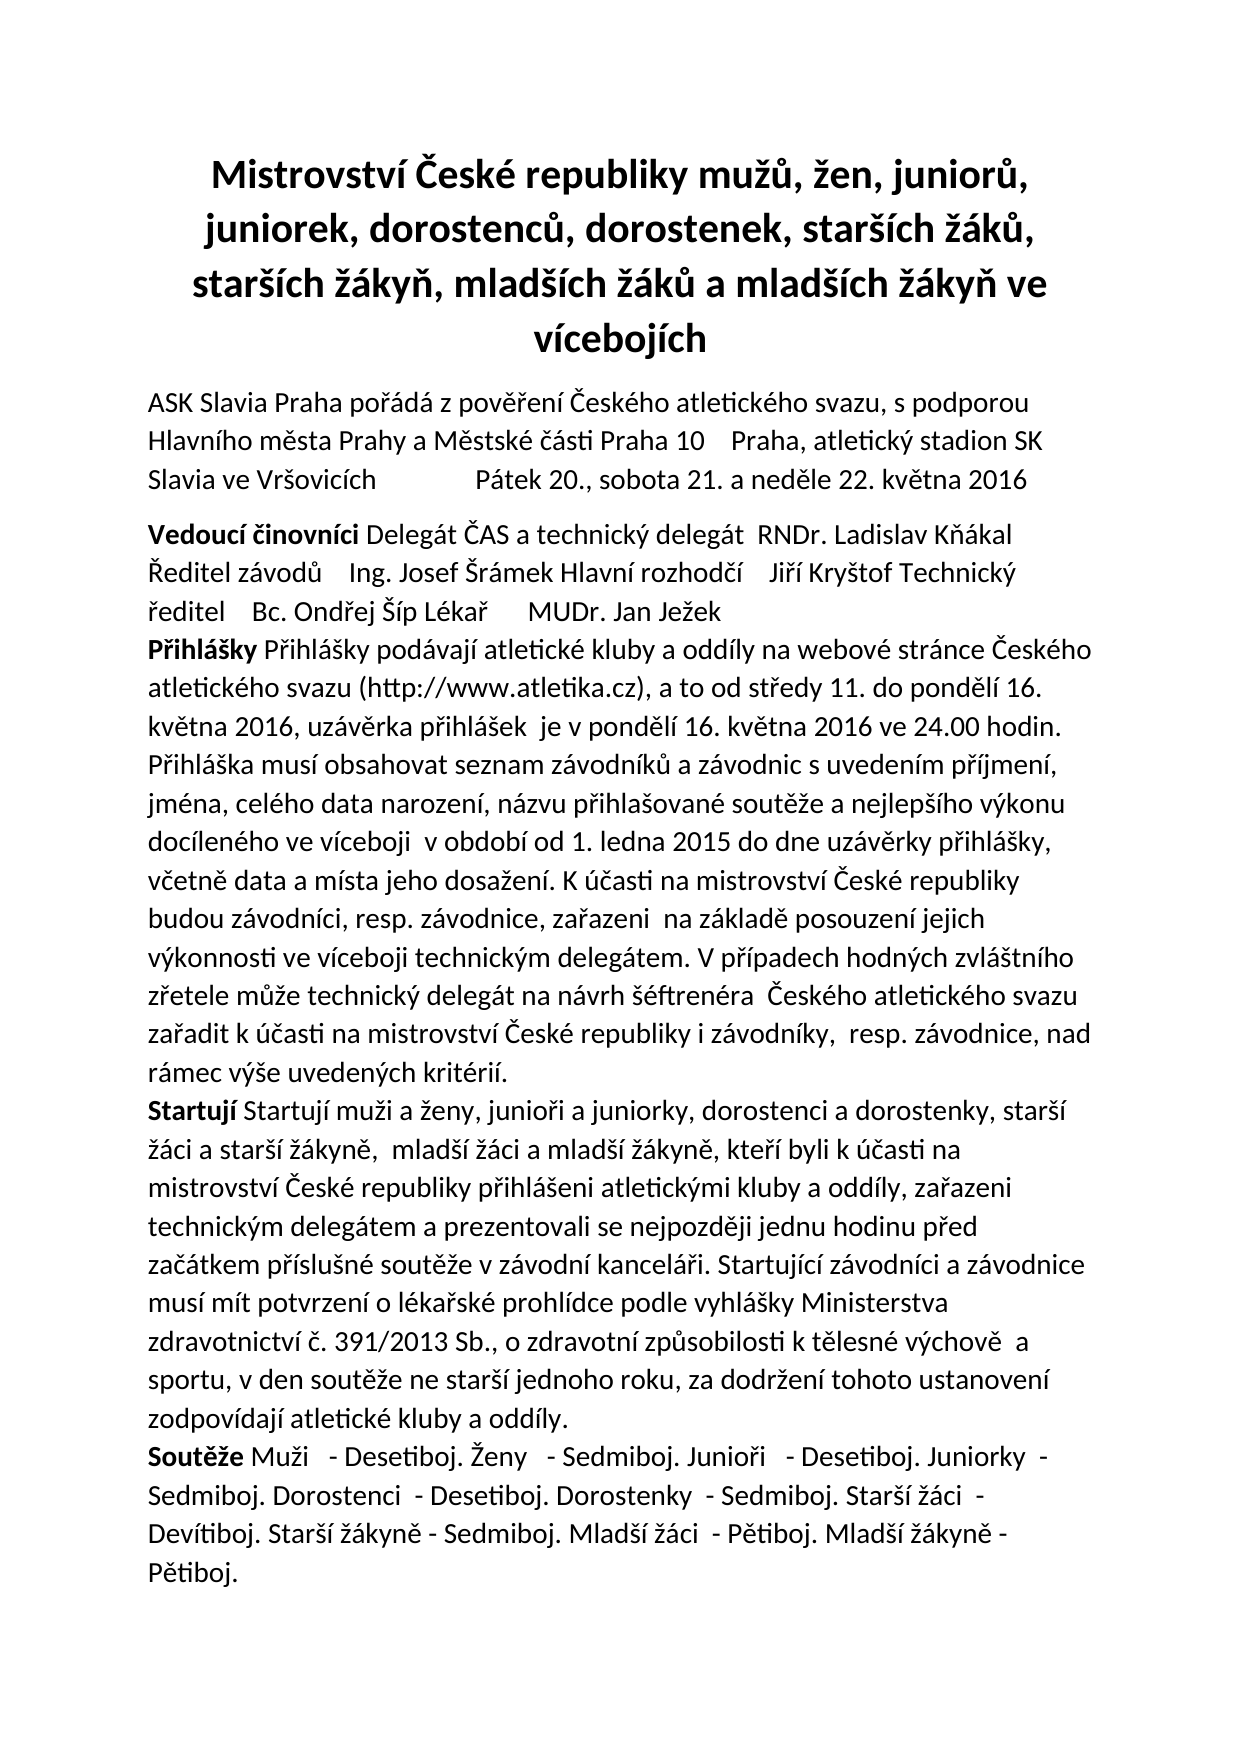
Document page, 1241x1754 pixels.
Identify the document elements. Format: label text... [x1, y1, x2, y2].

text ASK Slavia Praha pořádá z pověření Českého atletického svazu, s podporou Hlavního města Prahy a Městské části Praha 10 Praha, atletický stadion SK Slavia ve Vršovicích Pátek 20., sobota 21. a neděle 22. května 2016 [148, 384, 1093, 496]
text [148, 516, 1093, 1589]
text Mistrovství České republiky mužů, žen, juniorů, juniorek, dorostenců, dorostenek, starších žáků, starších žákyň, mladších žáků a mladších žákyň ve vícebojích [148, 148, 1093, 363]
